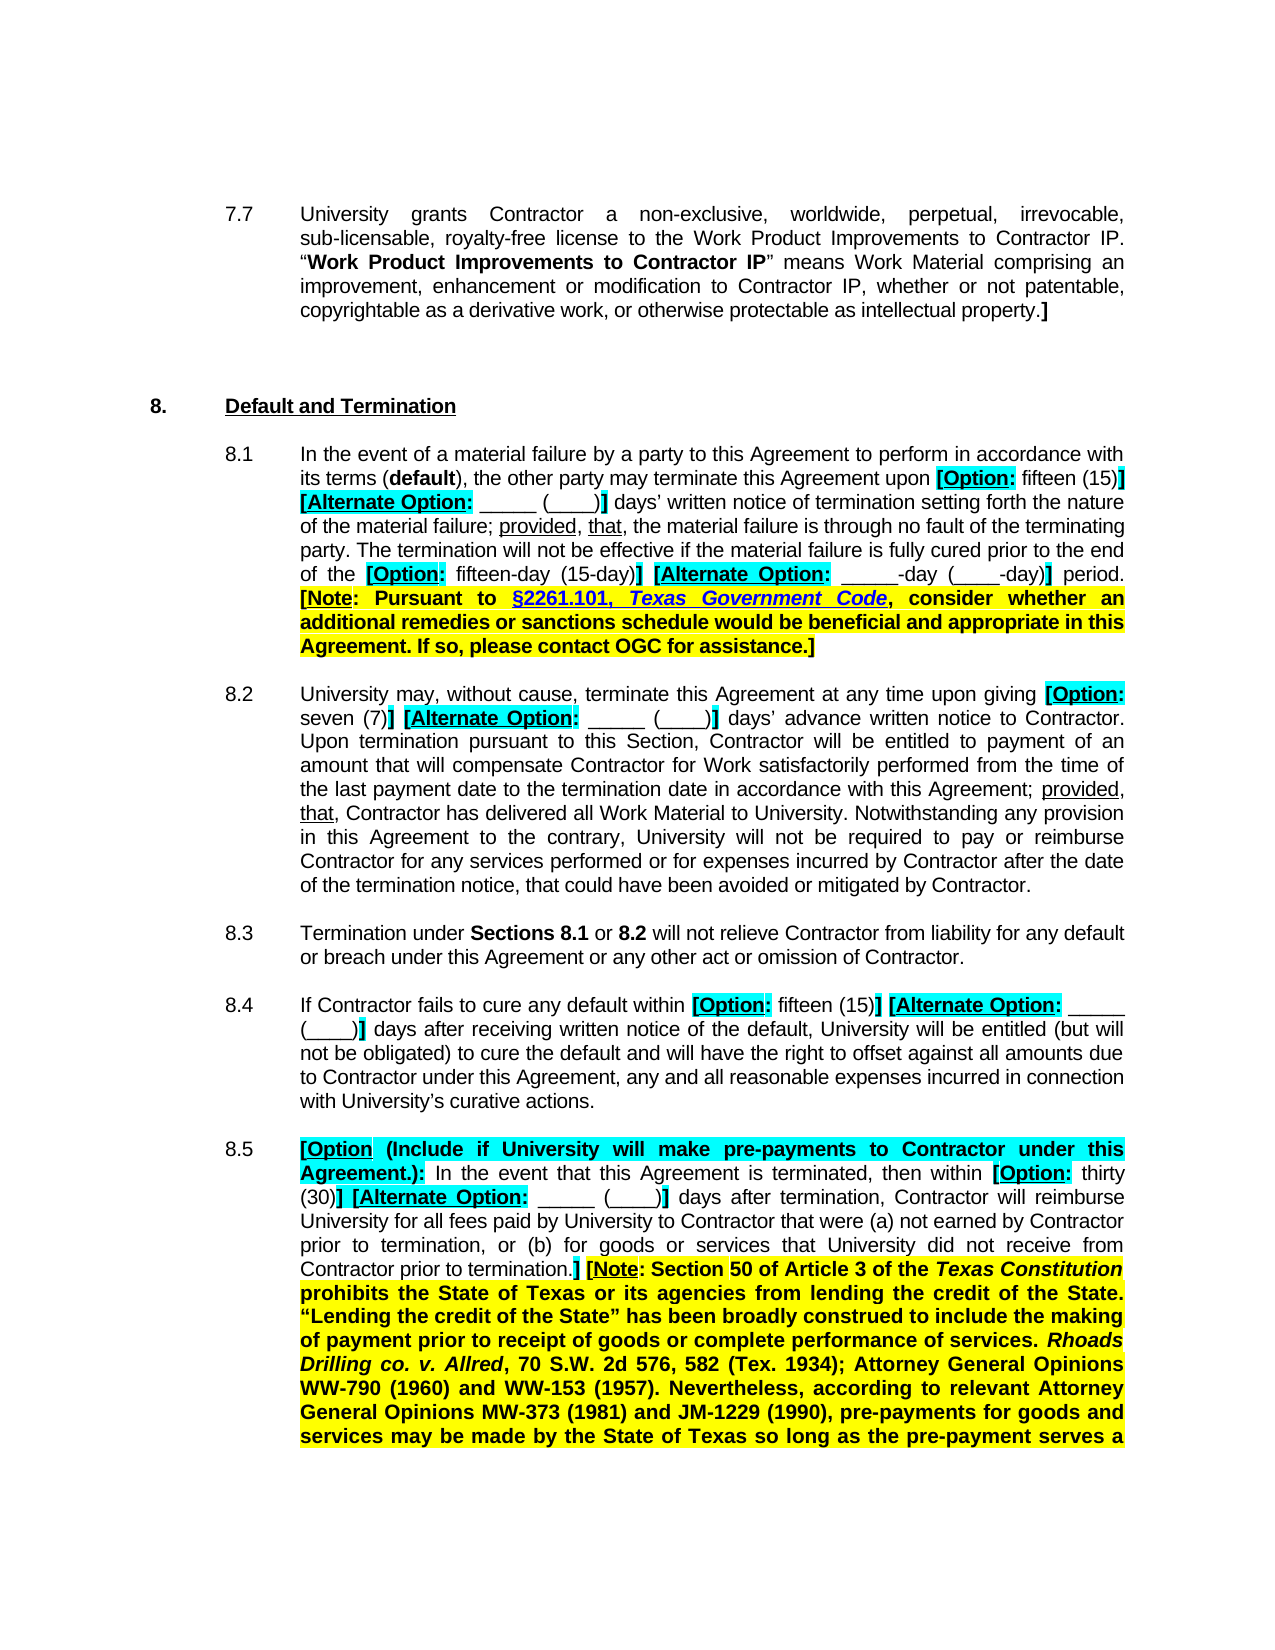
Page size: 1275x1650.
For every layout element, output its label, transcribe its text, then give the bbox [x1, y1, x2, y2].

text 8.2 University may, without cause, terminate this Agreement at any time upon giving [Option: seven (7)] [Alternate Option: _____ (____)] days’ advance written notice to Contractor. Upon termination pursuant to this Section, Contractor will be entitled to payment of an amount that will compensate Contractor for Work satisfactorily performed from the time of the last payment date to the termination date in accordance with this Agreement; provided, that, Contractor has delivered all Work Material to University. Notwithstanding any provision in this Agreement to the contrary, University will not be required to pay or reimburse Contractor for any services performed or for expenses incurred by Contractor after the date of the termination notice, that could have been avoided or mitigated by Contractor. [225, 681, 1125, 897]
text 7.7 University grants Contractor a non-exclusive, worldwide, perpetual, irrevocable, sub-licensable, royalty-free license to the Work Product Improvements to Contractor IP. “Work Product Improvements to Contractor IP” means Work Material comprising an improvement, enhancement or modification to Contractor IP, whether or not patentable, copyrightable as a derivative work, or otherwise protectable as intellectual property.] [225, 202, 1125, 322]
text 8.4 If Contractor fails to cure any default within [Option: fifteen (15)] [Alternate Option: _____ (____)] days after receiving written notice of the default, University will be entitled (but will not be obligated) to cure the default and will have the right to offset against all amounts due to Contractor under this Agreement, any and all reasonable expenses incurred in connection with University’s curative actions. [225, 993, 1125, 1113]
text 8.3 Termination under Sections 8.1 or 8.2 will not relieve Contractor from liability for any default or breach under this Agreement or any other act or omission of Contractor. [225, 921, 1125, 969]
text 8. Default and Termination [150, 394, 1125, 418]
text 8.1 In the event of a material failure by a party to this Agreement to perform in accordance with its terms (default), the other party may terminate this Agreement upon [Option: fifteen (15)] [Alternate Option: _____ (____)] days’ written notice of termination setting forth the nature of the material failure; provided, that, the material failure is through no fault of the terminating party. The termination will not be effective if the material failure is fully cured prior to the end of the [Option: fifteen-day (15-day)] [Alternate Option: _____-day (____-day)] period. [Note: Pursuant to §2261.101, Texas Government Code, consider whether an additional remedies or sanctions schedule would be beneficial and appropriate in this Agreement. If so, please contact OGC for assistance.] [225, 442, 1125, 657]
